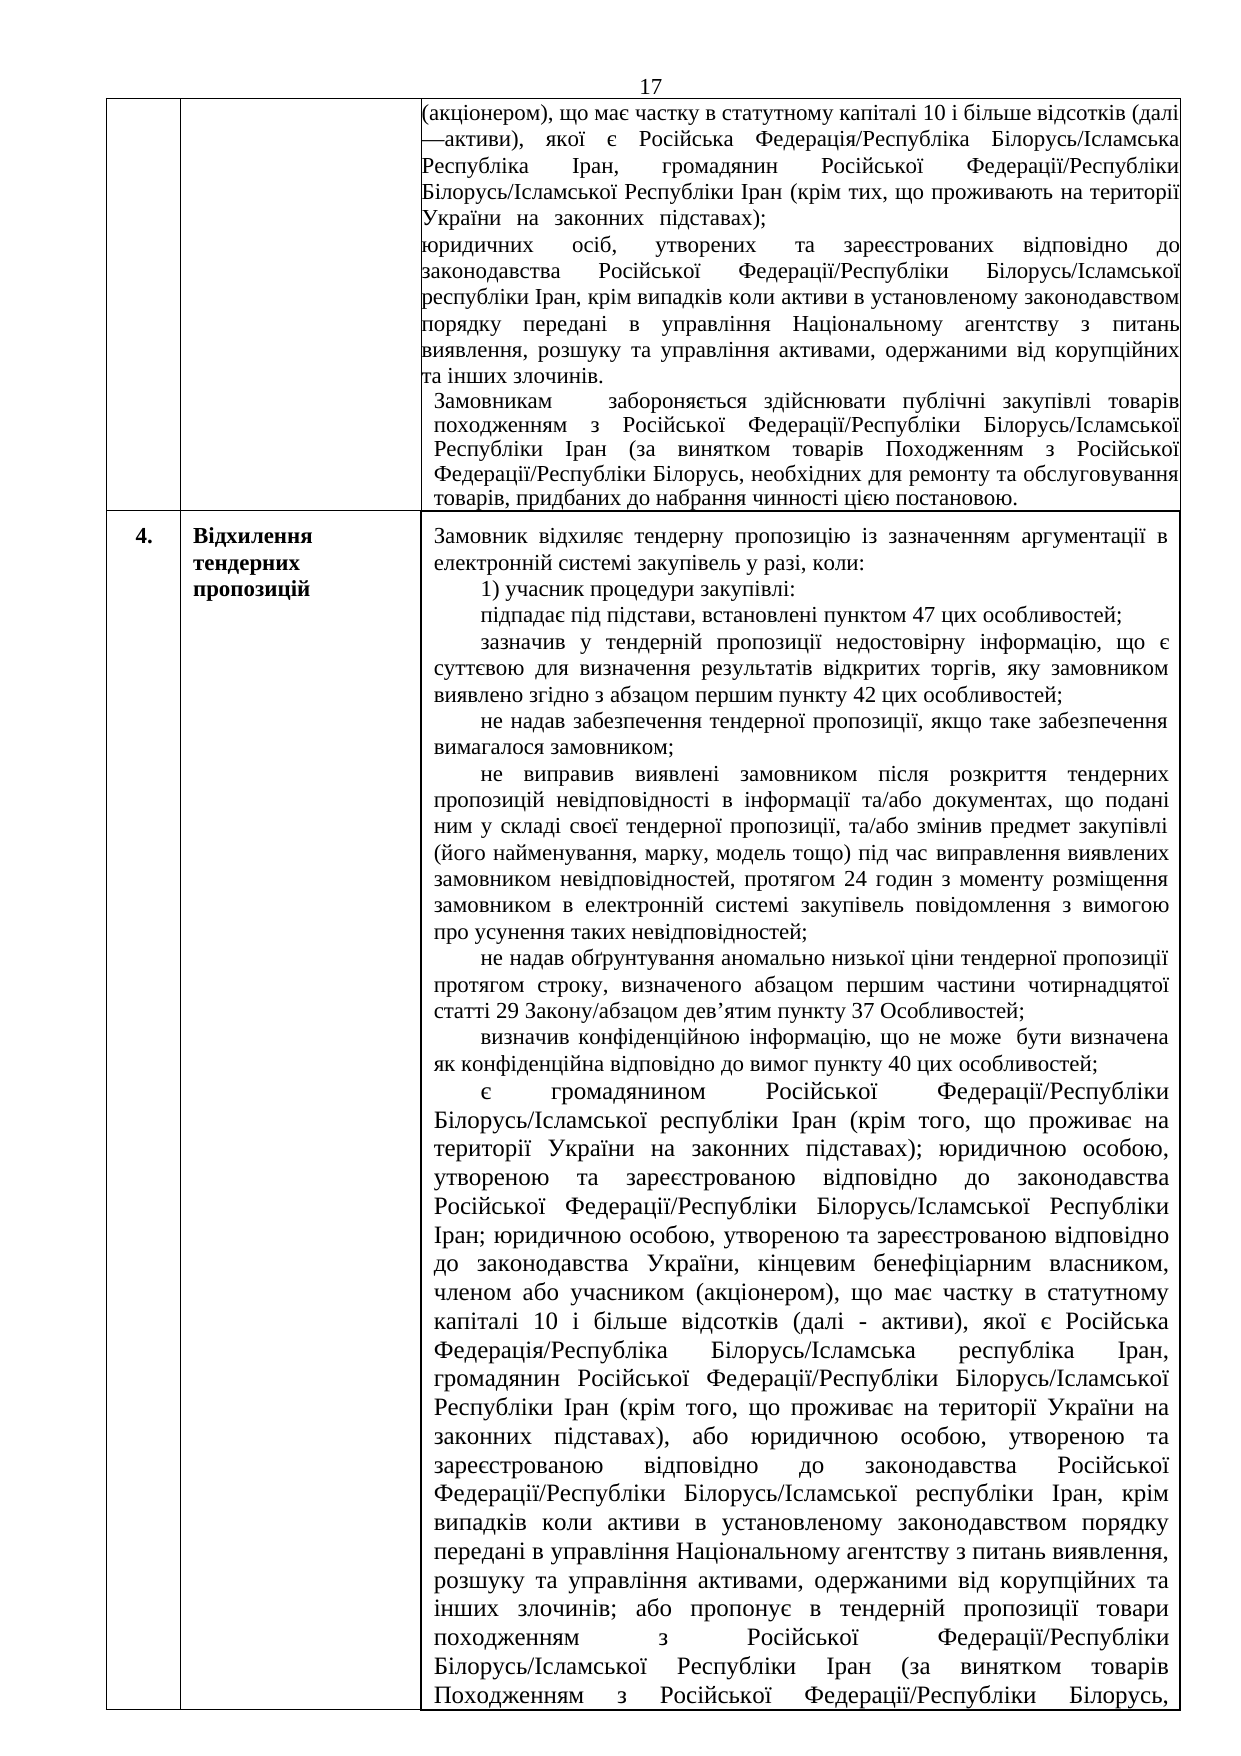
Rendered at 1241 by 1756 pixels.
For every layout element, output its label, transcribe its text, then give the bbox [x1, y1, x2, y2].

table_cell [422, 512, 1179, 1708]
table_header [107, 99, 180, 510]
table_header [422, 99, 1180, 510]
table_cell 4. [107, 511, 180, 1708]
table_header [181, 99, 421, 510]
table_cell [181, 511, 420, 1708]
